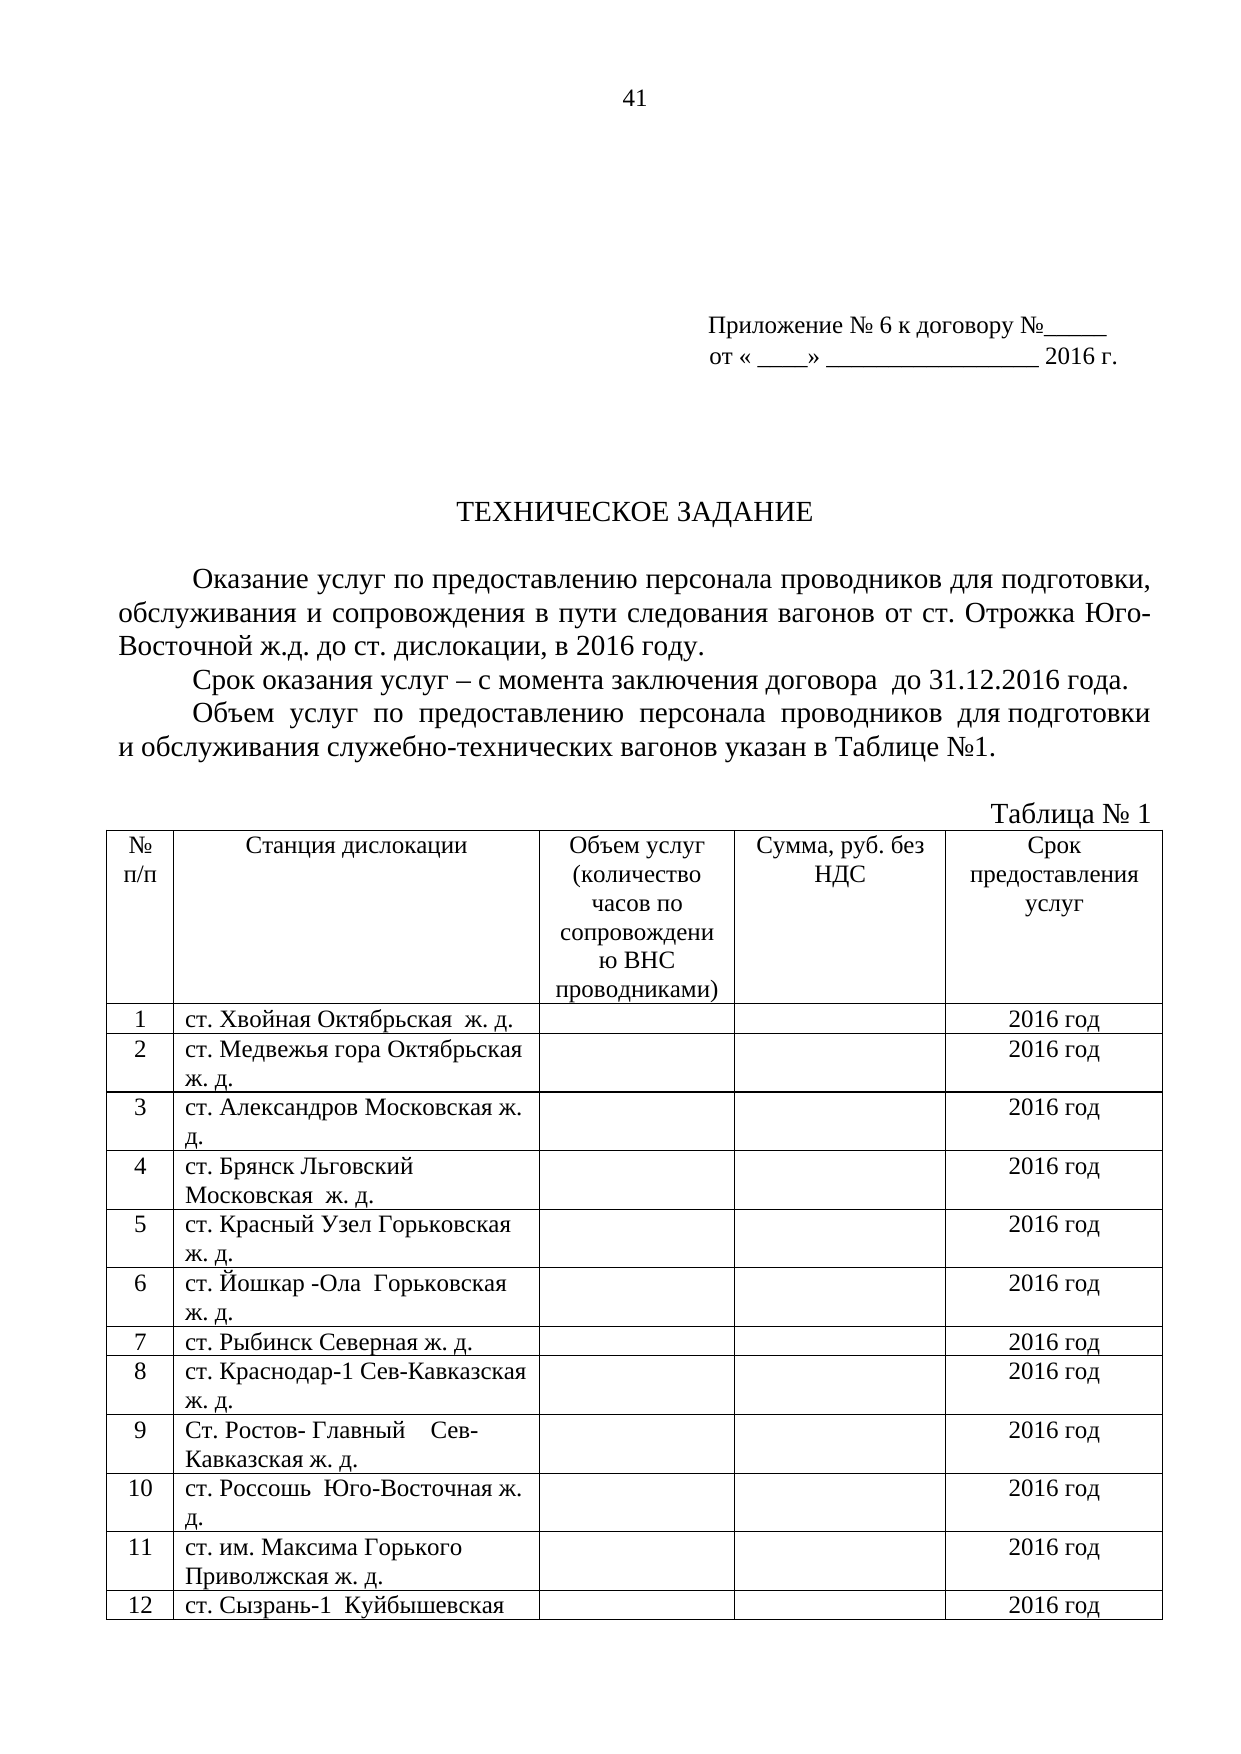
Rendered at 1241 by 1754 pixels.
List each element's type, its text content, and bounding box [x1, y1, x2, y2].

table_cell [540, 1474, 734, 1531]
table_cell ст. Рыбинск Северная ж. д. [174, 1327, 539, 1355]
table_cell [540, 1151, 734, 1208]
table_cell ст. Йошкар -Ола Горьковская ж. д. [174, 1268, 539, 1326]
table_cell [540, 1415, 734, 1472]
table_cell [735, 1004, 945, 1033]
text Таблица № 1 [118, 796, 1152, 829]
text Объем услуг по предоставлению персонала проводников для подготовки и обслуживания служебно-технических вагонов указан в Таблице №1. [118, 695, 1152, 762]
table_cell 8 [107, 1356, 173, 1414]
table_cell 5 [107, 1210, 173, 1267]
table_cell 3 [107, 1093, 173, 1150]
table_cell 6 [107, 1268, 173, 1326]
table_cell 9 [107, 1415, 173, 1472]
table_cell 2016 год [946, 1004, 1162, 1033]
table_cell [540, 1034, 734, 1091]
table_cell 2016 год [946, 1093, 1162, 1150]
table_cell [540, 1268, 734, 1326]
table_cell [735, 1591, 945, 1619]
table_cell 12 [107, 1591, 173, 1619]
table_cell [174, 1591, 539, 1619]
table_cell 2 [107, 1034, 173, 1091]
table_cell 7 [107, 1327, 173, 1355]
table_cell ст. Хвойная Октябрьская ж. д. [174, 1004, 539, 1033]
table_cell [540, 1004, 734, 1033]
table_cell [540, 1532, 734, 1589]
table_header № п/п [107, 831, 173, 1003]
table_cell [735, 1151, 945, 1208]
table_cell от « ____» _________________ 2016 г. [117, 341, 1129, 427]
table_cell [540, 1327, 734, 1355]
table_header Срок предоставления услуг [946, 831, 1162, 1003]
table_cell ст. Россошь Юго-Восточная ж. д. [174, 1474, 539, 1531]
table_cell [735, 1415, 945, 1472]
table_cell ст. им. Максима Горького Приволжская ж. д. [174, 1532, 539, 1589]
text Срок оказания услуг – с момента заключения договора до 31.12.2016 года. [118, 662, 1152, 695]
table_cell ст. Брянск Льговский Московская ж. д. [174, 1151, 539, 1208]
text ТЕХНИЧЕСКОЕ ЗАДАНИЕ [118, 494, 1152, 528]
table_cell 1 [107, 1004, 173, 1033]
table_cell [735, 1356, 945, 1414]
table_header Приложение № 6 к договору №_____ [117, 308, 1129, 341]
table_cell [735, 1210, 945, 1267]
table_cell [735, 1034, 945, 1091]
table_cell [540, 1356, 734, 1414]
table_cell 2016 год [946, 1327, 1162, 1355]
table_cell 10 [107, 1474, 173, 1531]
table_header Сумма, руб. без НДС [735, 831, 945, 1003]
table_cell 2016 год [946, 1356, 1162, 1414]
table_cell [540, 1093, 734, 1150]
table_cell 4 [107, 1151, 173, 1208]
table_cell 2016 год [946, 1532, 1162, 1589]
table_cell 2016 год [946, 1268, 1162, 1326]
table_cell [735, 1532, 945, 1589]
table_cell 2016 год [946, 1210, 1162, 1267]
table_cell Ст. Ростов- Главный Сев-Кавказская ж. д. [174, 1415, 539, 1472]
table_cell 2016 год [946, 1034, 1162, 1091]
table_cell [735, 1268, 945, 1326]
text Оказание услуг по предоставлению персонала проводников для подготовки, обслуживания и сопровождения в пути следования вагонов от ст. Отрожка Юго-Восточной ж.д. до ст. дислокации, в 2016 году. [118, 561, 1152, 662]
table_cell 2016 год [946, 1151, 1162, 1208]
table_cell [735, 1474, 945, 1531]
table_cell ст. Медвежья гора Октябрьская ж. д. [174, 1034, 539, 1091]
table_cell ст. Александров Московская ж. д. [174, 1093, 539, 1150]
table_cell 11 [107, 1532, 173, 1589]
table_cell 2016 год [946, 1474, 1162, 1531]
table_header Станция дислокации [174, 831, 539, 1003]
table_cell ст. Красный Узел Горьковская ж. д. [174, 1210, 539, 1267]
table_cell [735, 1327, 945, 1355]
table_cell ст. Краснодар-1 Сев-Кавказская ж. д. [174, 1356, 539, 1414]
table_cell [735, 1093, 945, 1150]
table_cell [540, 1591, 734, 1619]
table_header Объем услуг (количество часов по сопровождению ВНС проводниками) [540, 831, 734, 1003]
table_cell 2016 год [946, 1415, 1162, 1472]
table_cell [540, 1210, 734, 1267]
table_cell 2016 год [946, 1591, 1162, 1619]
